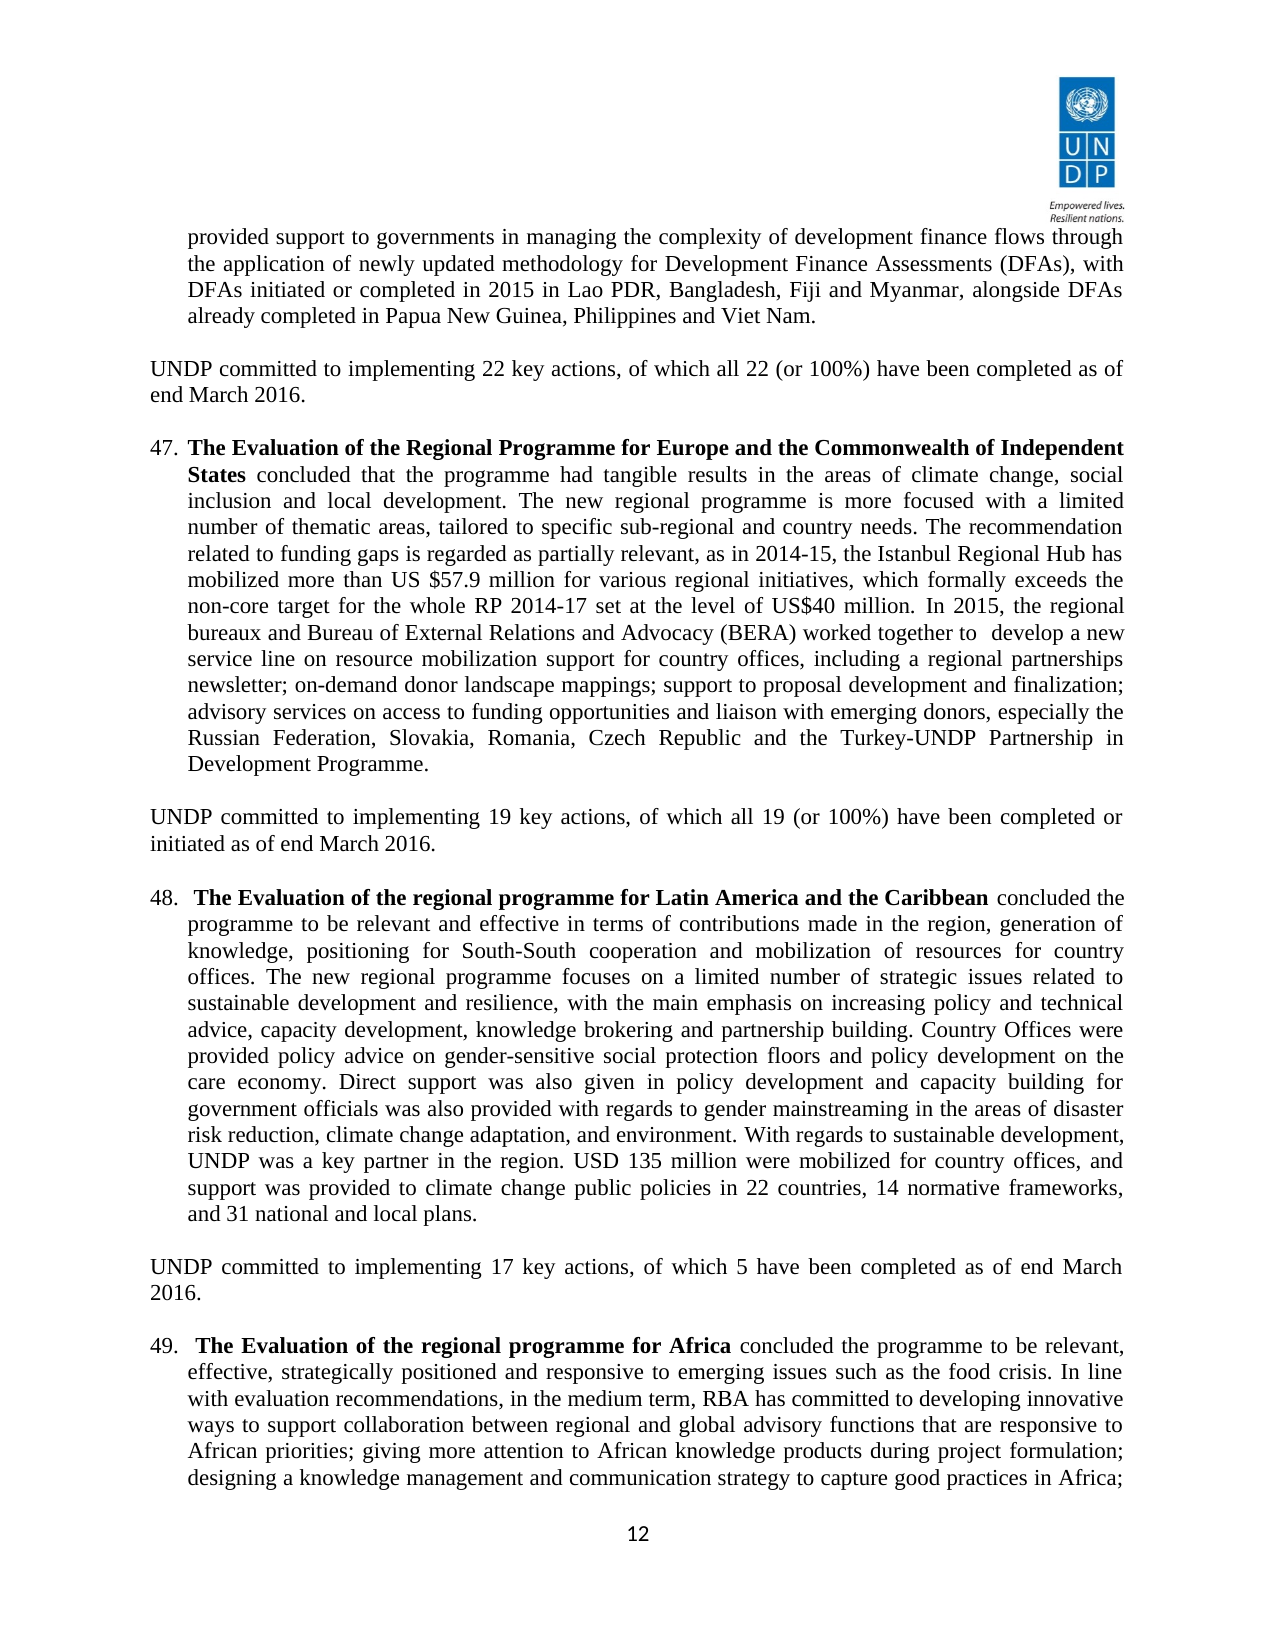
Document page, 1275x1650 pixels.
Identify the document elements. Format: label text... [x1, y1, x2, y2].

list The Evaluation of the Regional Programme for Europe and the Commonwealth of Independent States concluded that the programme had tangible results in the areas of climate change, social inclusion and local development. The new regional programme is more focused with a limited number of thematic areas, tailored to specific sub-regional and country needs. The recommendation related to funding gaps is regarded as partially relevant, as in 2014-15, the Istanbul Regional Hub has mobilized more than US $57.9 million for various regional initiatives, which formally exceeds the non-core target for the whole RP 2014-17 set at the level of US$40 million. In 2015, the regional bureaux and Bureau of External Relations and Advocacy (BERA) worked together to develop a new service line on resource mobilization support for country offices, including a regional partnerships newsletter; on-demand donor landscape mappings; support to proposal development and finalization; advisory services on access to funding opportunities and liaison with emerging donors, especially the Russian Federation, Slovakia, Romania, Czech Republic and the Turkey-UNDP Partnership in Development Programme. [150, 434, 1125, 777]
picture [1045, 75, 1125, 224]
text UNDP committed to implementing 22 key actions, of which all 22 (or 100%) have been completed as of end March 2016. [150, 355, 1125, 408]
text UNDP committed to implementing 17 key actions, of which 5 have been completed as of end March 2016. [150, 1253, 1125, 1306]
list The Evaluation of the regional programme for Latin America and the Caribbean concluded the programme to be relevant and effective in terms of contributions made in the region, generation of knowledge, positioning for South-South cooperation and mobilization of resources for country offices. The new regional programme focuses on a limited number of strategic issues related to sustainable development and resilience, with the main emphasis on increasing policy and technical advice, capacity development, knowledge brokering and partnership building. Country Offices were provided policy advice on gender-sensitive social protection floors and policy development on the care economy. Direct support was also given in policy development and capacity building for government officials was also provided with regards to gender mainstreaming in the areas of disaster risk reduction, climate change adaptation, and environment. With regards to sustainable development, UNDP was a key partner in the region. USD 135 million were mobilized for country offices, and support was provided to climate change public policies in 22 countries, 14 normative frameworks, and 31 national and local plans. [150, 884, 1125, 1227]
text UNDP committed to implementing 19 key actions, of which all 19 (or 100%) have been completed or initiated as of end March 2016. [150, 803, 1125, 856]
